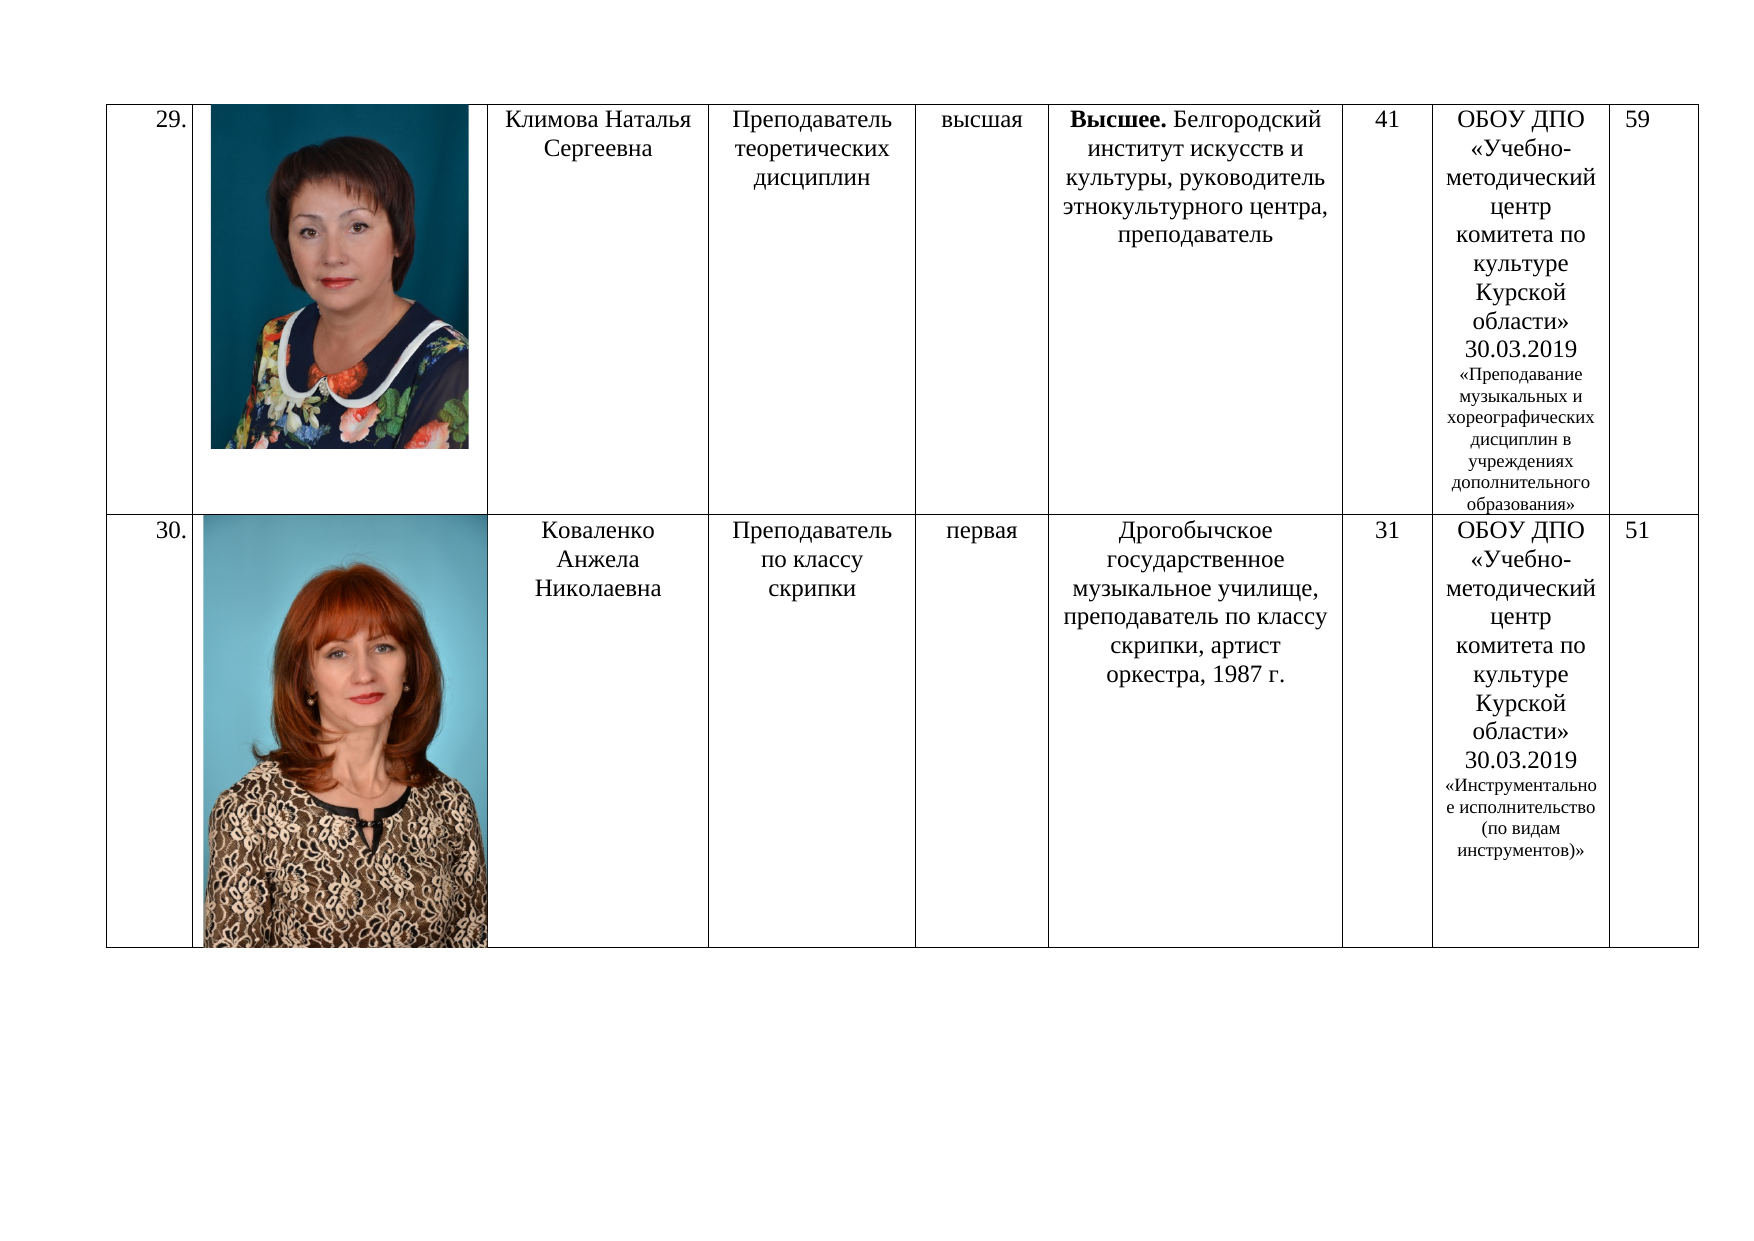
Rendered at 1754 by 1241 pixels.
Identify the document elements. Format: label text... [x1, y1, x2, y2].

table_cell [193, 105, 487, 514]
table_cell 59 [1610, 105, 1698, 514]
table_cell 51 [1610, 515, 1698, 947]
table_cell первая [916, 515, 1048, 947]
table_cell Высшее. Белгородский институт искусств и культуры, руководитель этнокультурного центра, преподаватель [1049, 105, 1342, 514]
table_cell Коваленко Анжела Николаевна [488, 515, 708, 947]
table_cell [193, 515, 203, 947]
table_cell Климова Наталья Сергеевна [488, 105, 708, 514]
table_cell Преподаватель по классу скрипки [709, 515, 915, 947]
table_cell Дрогобычское государственное музыкальное училище, преподаватель по классу скрипки, артист оркестра, 1987 г. [1049, 515, 1342, 947]
table_cell ОБОУ ДПО «Учебно-методический центр комитета по культуре Курской области» 30.03.2019 «Инструментальное исполнительство (по видам инструментов)» [1433, 515, 1609, 947]
picture [203, 515, 488, 948]
table_cell [107, 105, 192, 514]
picture [225, 132, 469, 449]
table_cell [107, 515, 192, 947]
table_cell высшая [916, 105, 1048, 514]
table_cell Преподаватель теоретических дисциплин [709, 105, 915, 514]
table_cell 41 [1343, 105, 1432, 514]
table_cell 31 [1343, 515, 1432, 947]
table_cell ОБОУ ДПО «Учебно-методический центр комитета по культуре Курской области» 30.03.2019 «Преподавание музыкальных и хореографических дисциплин в учреждениях дополнительного образования» [1433, 105, 1609, 514]
